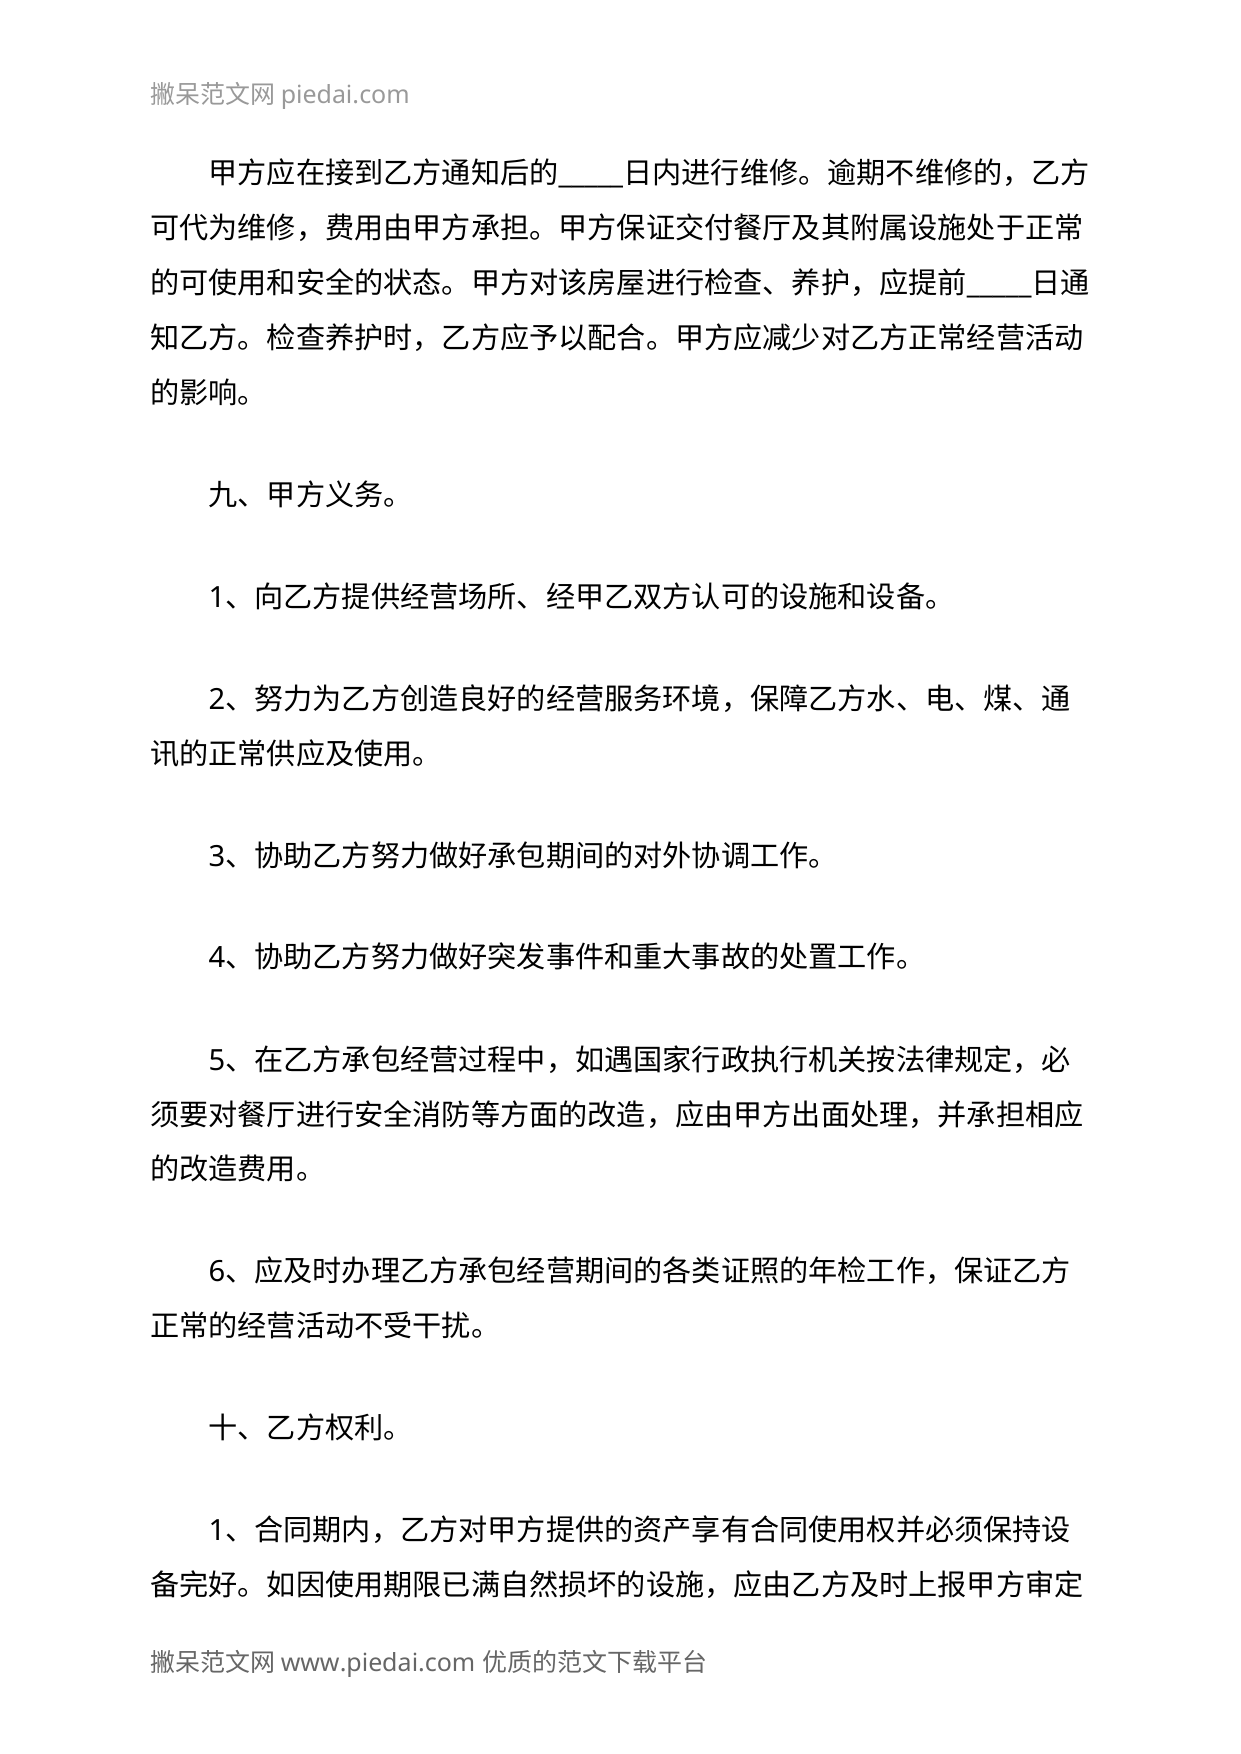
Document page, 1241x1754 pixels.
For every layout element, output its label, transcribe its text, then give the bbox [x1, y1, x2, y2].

text 甲方应在接到乙方通知后的_____日内进行维修。逾期不维修的，乙方可代为维修，费用由甲方承担。甲方保证交付餐厅及其附属设施处于正常的可使用和安全的状态。甲方对该房屋进行检查、养护，应提前_____日通知乙方。检查养护时，乙方应予以配合。甲方应减少对乙方正常经营活动的影响。 [150, 150, 1090, 412]
text 1、向乙方提供经营场所、经甲乙双方认可的设施和设备。 [150, 573, 1090, 616]
text 5、在乙方承包经营过程中，如遇国家行政执行机关按法律规定，必须要对餐厅进行安全消防等方面的改造，应由甲方出面处理，并承担相应的改造费用。 [150, 1036, 1090, 1188]
text 6、应及时办理乙方承包经营期间的各类证照的年检工作，保证乙方正常的经营活动不受干扰。 [150, 1248, 1090, 1345]
text 3、协助乙方努力做好承包期间的对外协调工作。 [150, 832, 1090, 874]
text 九、甲方义务。 [150, 472, 1090, 514]
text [150, 1506, 1090, 1603]
text 2、努力为乙方创造良好的经营服务环境，保障乙方水、电、煤、通讯的正常供应及使用。 [150, 675, 1090, 773]
text 十、乙方权利。 [150, 1404, 1090, 1447]
text 4、协助乙方努力做好突发事件和重大事故的处置工作。 [150, 934, 1090, 976]
